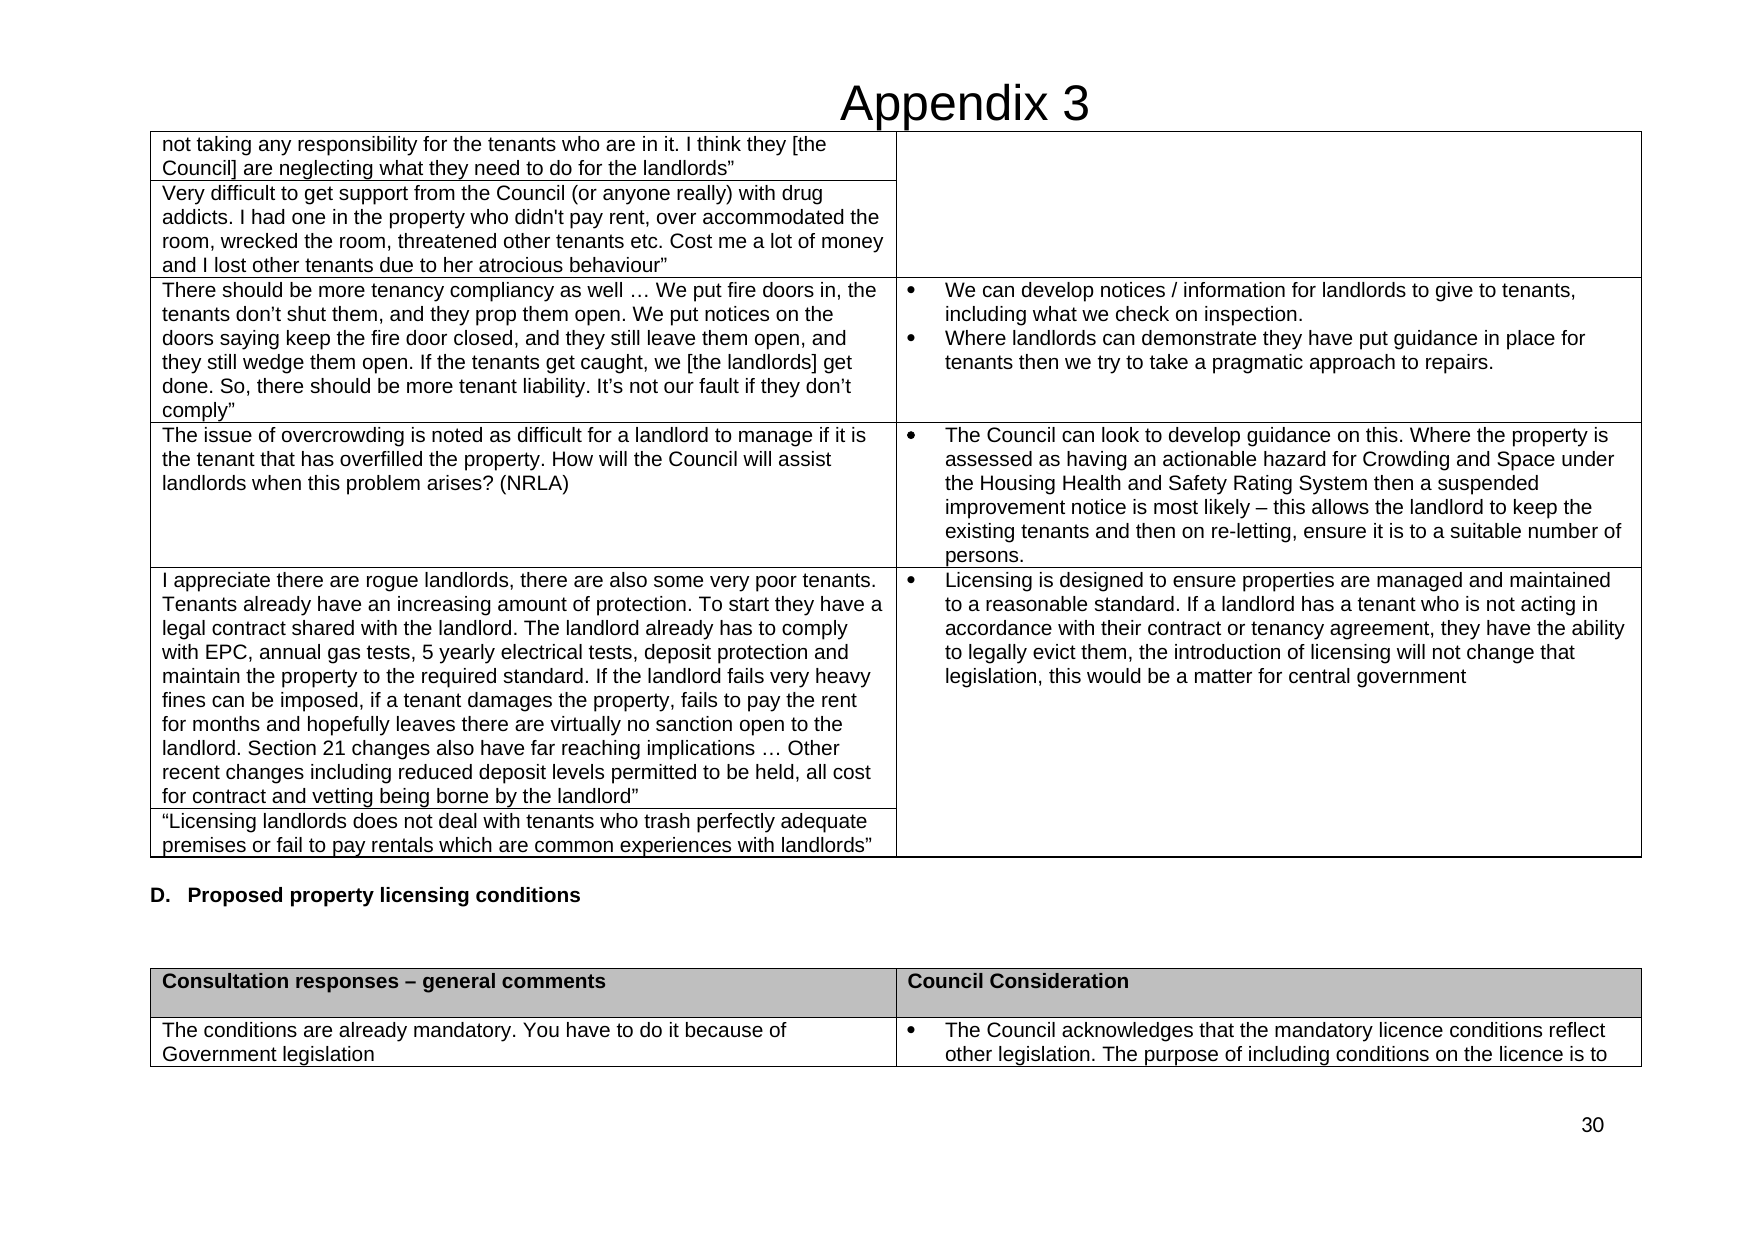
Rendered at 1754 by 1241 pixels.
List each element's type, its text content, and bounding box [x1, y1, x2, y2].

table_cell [151, 132, 896, 180]
list Proposed property licensing conditions [150, 883, 1604, 907]
table_cell Licensing is designed to ensure properties are managed and maintained to a reasonable standard. If a landlord has a tenant who is not acting in accordance with their contract or tenancy agreement, they have the ability to legally evict them, the introduction of licensing will not change that legislation, this would be a matter for central government [897, 568, 1641, 856]
table_cell There should be more tenancy compliancy as well … We put fire doors in, the tenants don’t shut them, and they prop them open. We put notices on the doors saying keep the fire door closed, and they still leave them open, and they still wedge them open. If the tenants get caught, we [the landlords] get done. So, there should be more tenant liability. It’s not our fault if they don’t comply” [151, 278, 896, 422]
table_cell The Council can look to develop guidance on this. Where the property is assessed as having an actionable hazard for Crowding and Space under the Housing Health and Safety Rating System then a suspended improvement notice is most likely – this allows the landlord to keep the existing tenants and then on re-letting, ensure it is to a suitable number of persons. [897, 423, 1641, 567]
table_header Council Consideration [897, 969, 1641, 1017]
table_header Consultation responses – general comments [151, 969, 896, 1017]
table_cell The issue of overcrowding is noted as difficult for a landlord to manage if it is the tenant that has overfilled the property. How will the Council will assist landlords when this problem arises? (NRLA) [151, 423, 896, 567]
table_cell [897, 1018, 1641, 1066]
table_cell We can develop notices / information for landlords to give to tenants, including what we check on inspection. Where landlords can demonstrate they have put guidance in place for tenants then we try to take a pragmatic approach to repairs. [897, 278, 1641, 422]
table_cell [151, 1018, 896, 1066]
table_cell Very difficult to get support from the Council (or anyone really) with drug addicts. I had one in the property who didn't pay rent, over accommodated the room, wrecked the room, threatened other tenants etc. Cost me a lot of money and I lost other tenants due to her atrocious behaviour” [151, 181, 896, 277]
table_cell “Licensing landlords does not deal with tenants who trash perfectly adequate premises or fail to pay rentals which are common experiences with landlords” [151, 809, 896, 856]
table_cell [897, 132, 1641, 277]
table_cell I appreciate there are rogue landlords, there are also some very poor tenants. Tenants already have an increasing amount of protection. To start they have a legal contract shared with the landlord. The landlord already has to comply with EPC, annual gas tests, 5 yearly electrical tests, deposit protection and maintain the property to the required standard. If the landlord fails very heavy fines can be imposed, if a tenant damages the property, fails to pay the rent for months and hopefully leaves there are virtually no sanction open to the landlord. Section 21 changes also have far reaching implications … Other recent changes including reduced deposit levels permitted to be held, all cost for contract and vetting being borne by the landlord” [151, 568, 896, 807]
